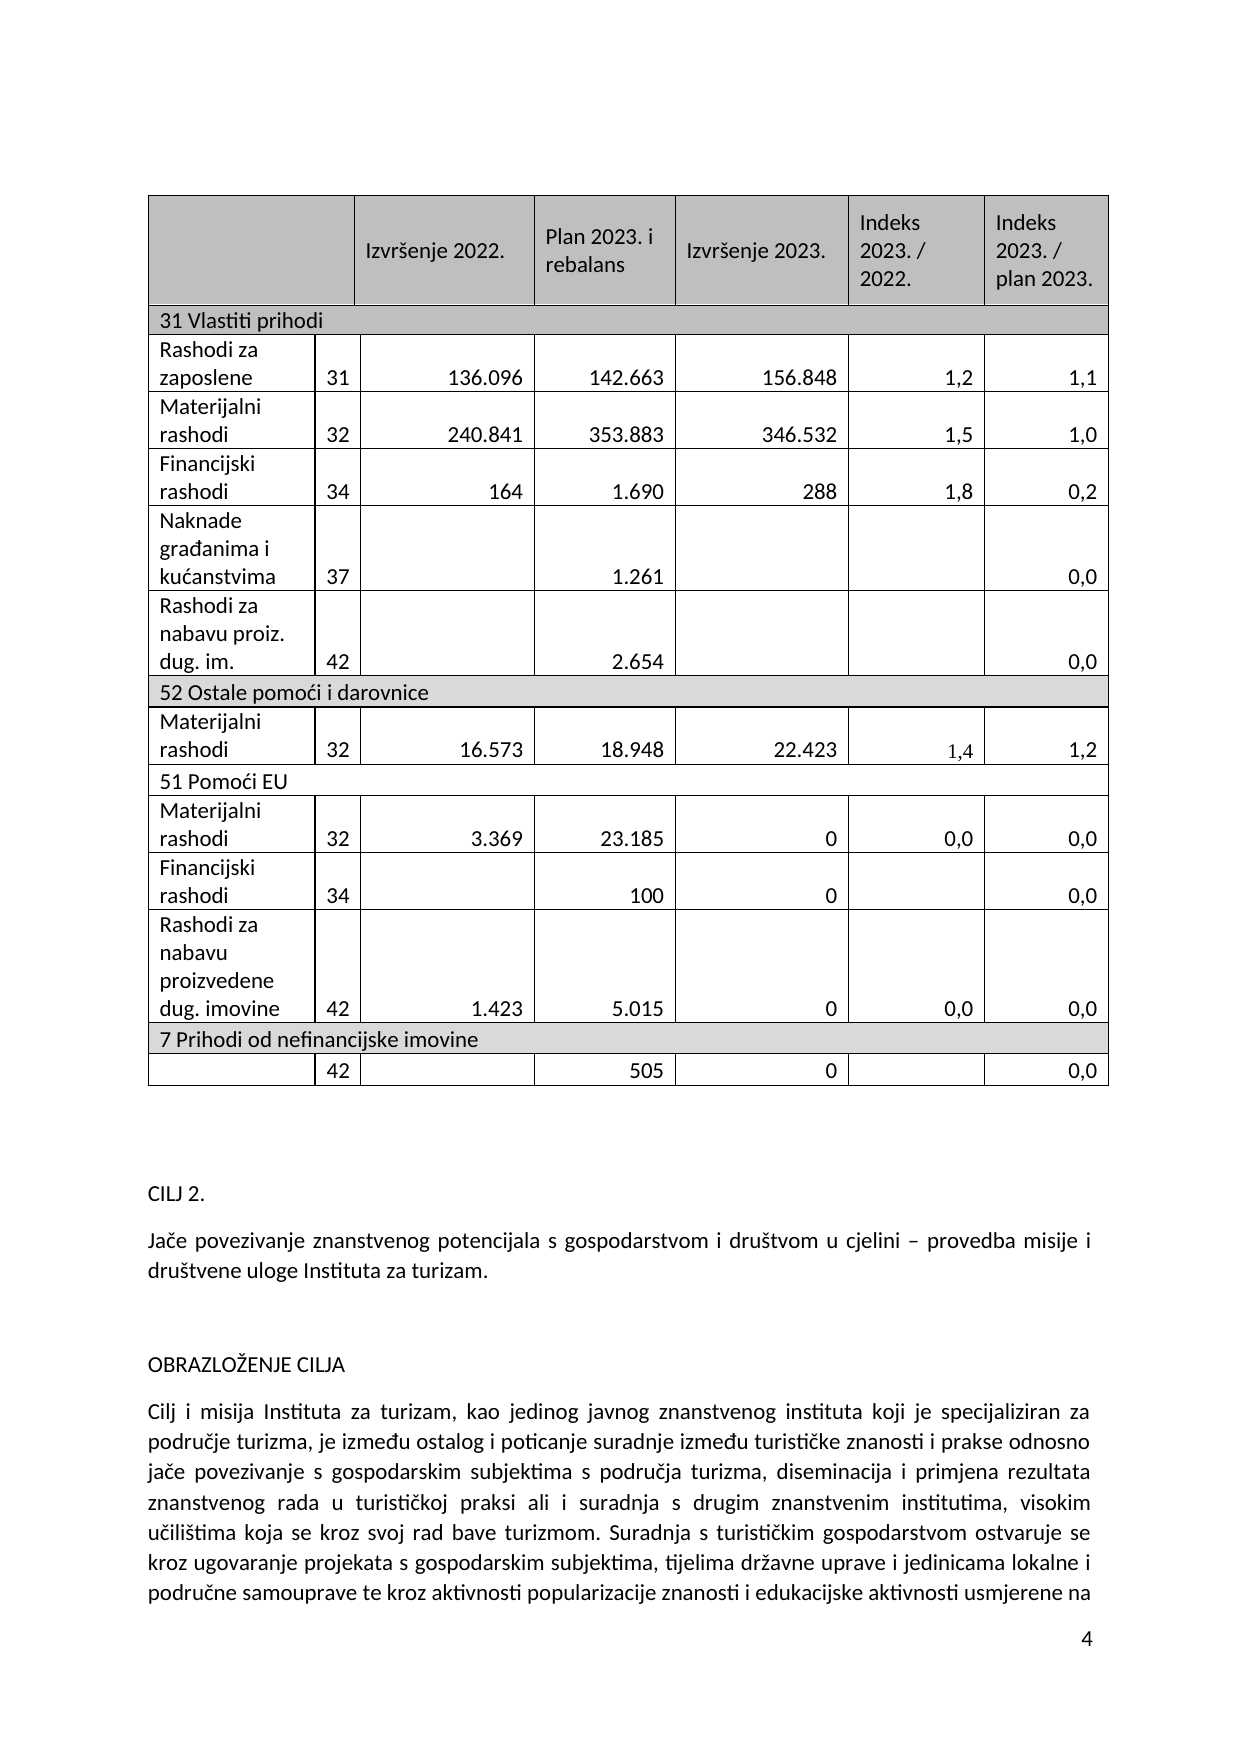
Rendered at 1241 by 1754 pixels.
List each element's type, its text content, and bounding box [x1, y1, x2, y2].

table_cell [849, 506, 984, 590]
table_cell 18.948 [535, 708, 675, 763]
table_header [149, 196, 354, 304]
table_cell 1,2 [849, 335, 984, 391]
table_cell 164 [361, 449, 534, 505]
table_cell 34 [316, 853, 360, 909]
table_cell Rashodi za nabavu proizvedene dug. imovine [149, 910, 314, 1022]
table_cell 2.654 [535, 591, 675, 675]
table_cell 42 [316, 1054, 360, 1084]
table_header Indeks 2023. / 2022. [849, 196, 984, 304]
text Jače povezivanje znanstvenog potencijala s gospodarstvom i društvom u cjelini – provedba misije i društvene uloge Instituta za turizam. [148, 1226, 1093, 1284]
table_cell 42 [316, 591, 360, 675]
table_cell 0,0 [985, 1054, 1108, 1084]
table_cell 1.423 [361, 910, 534, 1022]
table_cell 142.663 [535, 335, 675, 391]
table_cell 0 [676, 853, 848, 909]
table_header Izvršenje 2023. [676, 196, 848, 304]
table_cell 32 [316, 708, 360, 763]
table_cell [361, 506, 534, 590]
table_cell [361, 591, 534, 675]
table_cell 136.096 [361, 335, 534, 391]
table_cell 1,0 [985, 392, 1108, 448]
text CILJ 2. [148, 1179, 1093, 1207]
text OBRAZLOŽENJE CILJA [148, 1350, 1093, 1378]
table_cell 1,1 [985, 335, 1108, 391]
table_cell Materijalni rashodi [149, 392, 314, 448]
table_cell [676, 506, 848, 590]
table_cell 1,8 [849, 449, 984, 505]
table_cell 7 Prihodi od nefinancijske imovine [149, 1023, 1108, 1053]
table_cell 0,0 [985, 591, 1108, 675]
table_cell 22.423 [676, 708, 848, 763]
table_cell [361, 1054, 534, 1084]
table_cell Rashodi za zaposlene [149, 335, 314, 391]
table_cell 240.841 [361, 392, 534, 448]
table_cell Rashodi za nabavu proiz. dug. im. [149, 591, 314, 675]
table_cell 288 [676, 449, 848, 505]
table_cell 34 [316, 449, 360, 505]
table_cell 346.532 [676, 392, 848, 448]
table_cell 0,0 [985, 910, 1108, 1022]
table_header Izvršenje 2022. [355, 196, 534, 304]
table_cell 31 Vlastiti prihodi [149, 306, 1108, 334]
table_cell 353.883 [535, 392, 675, 448]
table_cell [849, 853, 984, 909]
table_cell 23.185 [535, 796, 675, 852]
table_header Indeks 2023. / plan 2023. [985, 196, 1108, 304]
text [148, 1397, 1093, 1606]
table_cell [149, 1054, 314, 1084]
table_cell 16.573 [361, 708, 534, 763]
table_cell 1.261 [535, 506, 675, 590]
table_cell Financijski rashodi [149, 853, 314, 909]
table_cell 100 [535, 853, 675, 909]
table_cell 52 Ostale pomoći i darovnice [149, 676, 1108, 706]
table_cell 0,0 [985, 796, 1108, 852]
table_cell 0 [676, 796, 848, 852]
table_cell Materijalni rashodi [149, 796, 314, 852]
table_cell [849, 591, 984, 675]
table_cell Materijalni rashodi [149, 708, 314, 763]
table_cell 0,0 [985, 506, 1108, 590]
table_cell 0,0 [849, 796, 984, 852]
table_cell 1.690 [535, 449, 675, 505]
table_cell [361, 853, 534, 909]
table_cell 37 [316, 506, 360, 590]
table_cell 51 Pomoći EU [149, 765, 1108, 795]
table_cell 1,4 [849, 708, 984, 763]
table_cell 1,2 [985, 708, 1108, 763]
table_cell 3.369 [361, 796, 534, 852]
table_cell [849, 1054, 984, 1084]
table_cell 1,5 [849, 392, 984, 448]
table_cell 0 [676, 1054, 848, 1084]
table_cell 156.848 [676, 335, 848, 391]
table_cell 32 [316, 796, 360, 852]
table_cell [676, 591, 848, 675]
table_cell 0,0 [985, 853, 1108, 909]
table_cell 42 [316, 910, 360, 1022]
table_cell 505 [535, 1054, 675, 1084]
table_cell 0,2 [985, 449, 1108, 505]
table_cell 5.015 [535, 910, 675, 1022]
table_cell Naknade građanima i kućanstvima [149, 506, 314, 590]
table_cell 0,0 [849, 910, 984, 1022]
table_header Plan 2023. i rebalans [535, 196, 675, 304]
table_cell 32 [316, 392, 360, 448]
table_cell 31 [316, 335, 360, 391]
table_cell 0 [676, 910, 848, 1022]
table_cell Financijski rashodi [149, 449, 314, 505]
